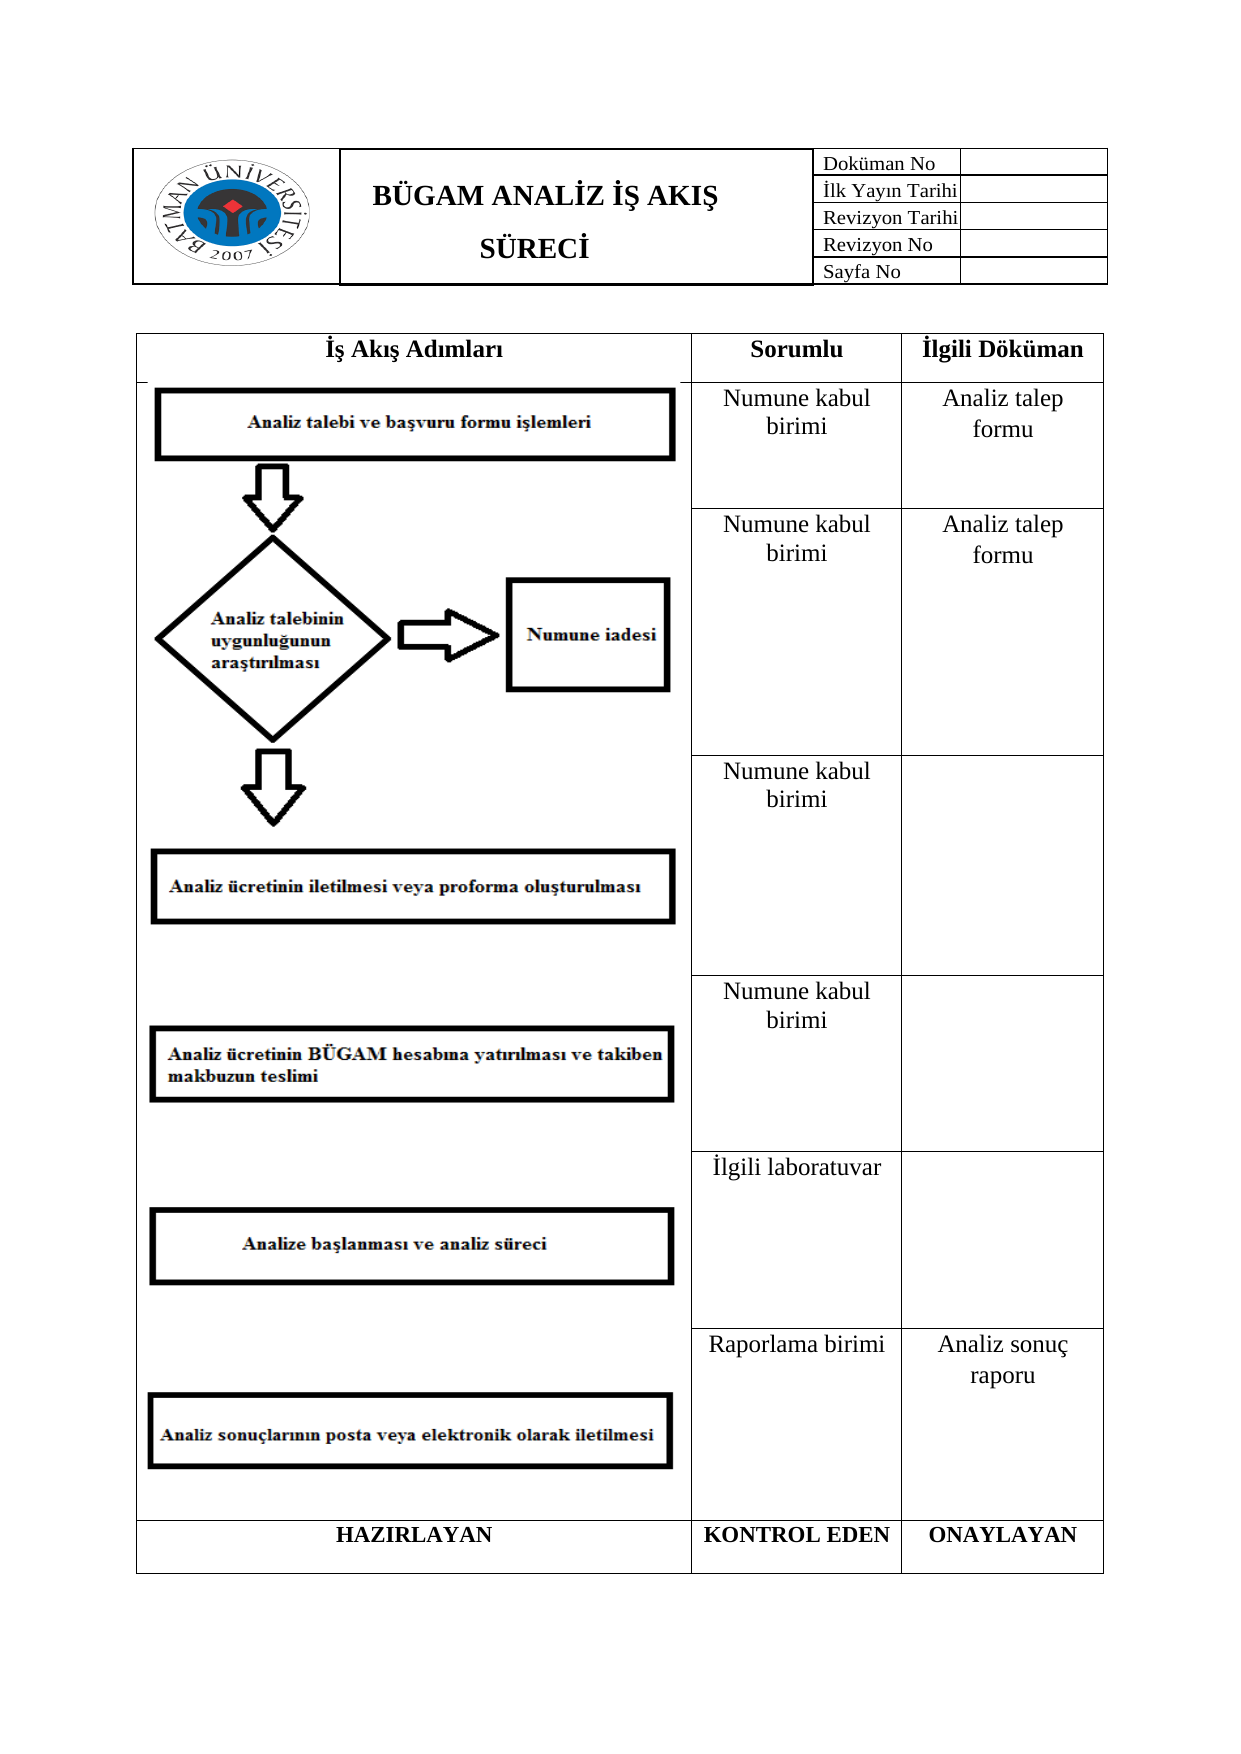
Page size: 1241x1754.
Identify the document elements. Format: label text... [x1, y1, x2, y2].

table_header BÜGAM ANALİZ İŞ AKIŞ SÜRECİ [341, 150, 812, 283]
table_cell [902, 976, 1103, 1151]
table_cell [961, 203, 1107, 229]
table_cell Numune kabul birimi [692, 509, 901, 755]
table_header [961, 149, 1107, 174]
table_cell HAZIRLAYAN [137, 1521, 691, 1573]
table_header Sorumlu [692, 334, 901, 382]
table_header [134, 149, 339, 283]
table_header İş Akış Adımları [137, 334, 691, 382]
table_cell Revizyon Tarihi [814, 203, 960, 229]
table_cell İlk Yayın Tarihi [814, 176, 960, 201]
table_cell [961, 230, 1107, 256]
table_cell Analiz sonuç raporu [902, 1329, 1103, 1520]
table_cell Analiz talep formu [902, 383, 1103, 508]
table_cell Numune kabul birimi [692, 976, 901, 1151]
table_cell [961, 258, 1107, 283]
table_header Doküman No [814, 149, 960, 174]
table_cell KONTROL EDEN [692, 1521, 901, 1573]
table_cell ONAYLAYAN [902, 1521, 1103, 1573]
picture [154, 159, 310, 266]
table_cell İlgili laboratuvar [692, 1152, 901, 1328]
table_cell Sayfa No [814, 258, 960, 283]
table_cell Raporlama birimi [692, 1329, 901, 1520]
table_cell [902, 756, 1103, 975]
table_header İlgili Döküman [902, 334, 1103, 382]
table_cell Numune kabul birimi [692, 383, 901, 508]
table_cell Revizyon No [814, 230, 960, 256]
table_cell [137, 383, 691, 1520]
table_cell Numune kabul birimi [692, 756, 901, 975]
table_cell [961, 176, 1107, 201]
table_cell [902, 1152, 1103, 1328]
picture [147, 382, 681, 1475]
table_cell Analiz talep formu [902, 509, 1103, 755]
